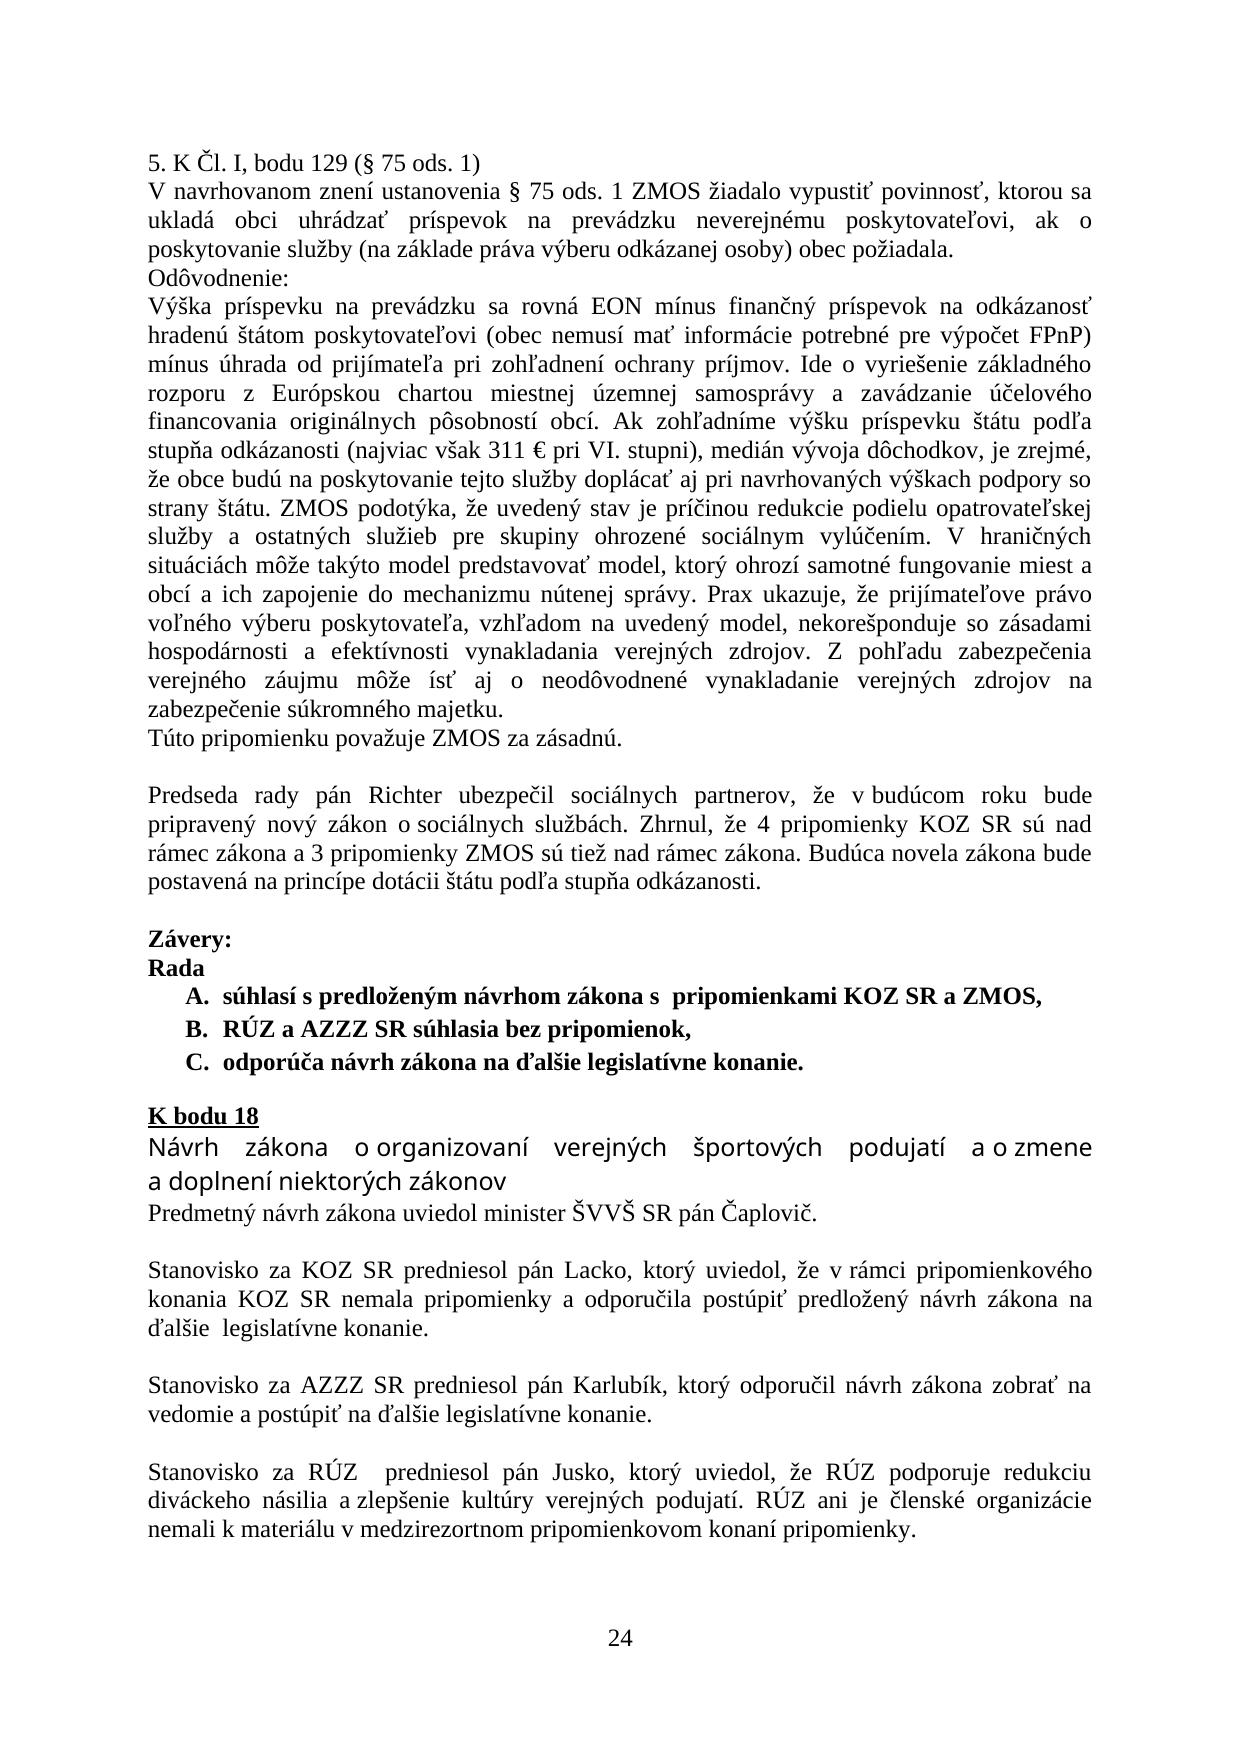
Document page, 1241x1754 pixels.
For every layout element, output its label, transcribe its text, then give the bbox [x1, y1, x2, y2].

text V navrhovanom znení ustanovenia § 75 ods. 1 ZMOS žiadalo vypustiť povinnosť, ktorou sa ukladá obci uhrádzať príspevok na prevádzku neverejnému poskytovateľovi, ak o poskytovanie služby (na základe práva výberu odkázanej osoby) obec požiadala. [148, 176, 1093, 263]
text Výška príspevku na prevádzku sa rovná EON mínus finančný príspevok na odkázanosť hradenú štátom poskytovateľovi (obec nemusí mať informácie potrebné pre výpočet FPnP) mínus úhrada od prijímateľa pri zohľadnení ochrany príjmov. Ide o vyriešenie základného rozporu z Európskou chartou miestnej územnej samosprávy a zavádzanie účelového financovania originálnych pôsobností obcí. Ak zohľadníme výšku príspevku štátu podľa stupňa odkázanosti (najviac však 311 € pri VI. stupni), medián vývoja dôchodkov, je zrejmé, že obce budú na poskytovanie tejto služby doplácať aj pri navrhovaných výškach podpory so strany štátu. ZMOS podotýka, že uvedený stav je príčinou redukcie podielu opatrovateľskej služby a ostatných služieb pre skupiny ohrozené sociálnym vylúčením. V hraničných situáciách môže takýto model predstavovať model, ktorý ohrozí samotné fungovanie miest a obcí a ich zapojenie do mechanizmu nútenej správy. Prax ukazuje, že prijímateľove právo voľného výberu poskytovateľa, vzhľadom na uvedený model, nekorešponduje so zásadami hospodárnosti a efektívnosti vynakladania verejných zdrojov. Z pohľadu zabezpečenia verejného záujmu môže ísť aj o neodôvodnené vynakladanie verejných zdrojov na zabezpečenie súkromného majetku. [148, 291, 1093, 723]
list RÚZ a AZZZ SR súhlasia bez pripomienok, [185, 1014, 1093, 1043]
list súhlasí s predloženým návrhom zákona s pripomienkami KOZ SR a ZMOS, [185, 981, 1093, 1010]
list Stanovisko za KOZ SR predniesol pán Lacko, ktorý uviedol, že v rámci pripomienkového konania KOZ SR nemala pripomienky a odporučila postúpiť predložený návrh zákona na ďalšie legislatívne konanie. [148, 1256, 1093, 1342]
text Túto pripomienku považuje ZMOS za zásadnú. [148, 723, 1093, 751]
list odporúča návrh zákona na ďalšie legislatívne konanie. [185, 1047, 1093, 1076]
text Predmetný návrh zákona uviedol minister ŠVVŠ SR pán Čaplovič. [148, 1198, 1093, 1227]
list Závery: [148, 924, 1093, 953]
list Stanovisko za AZZZ SR predniesol pán Karlubík, ktorý odporučil návrh zákona zobrať na vedomie a postúpiť na ďalšie legislatívne konanie. [148, 1371, 1093, 1428]
text Stanovisko za RÚZ predniesol pán Jusko, ktorý uviedol, že RÚZ podporuje redukciu diváckeho násilia a zlepšenie kultúry verejných podujatí. RÚZ ani je členské organizácie nemali k materiálu v medzirezortnom pripomienkovom konaní pripomienky. [148, 1457, 1093, 1543]
text Odôvodnenie: [148, 263, 1093, 291]
text Rada [148, 953, 1093, 981]
text Návrh zákona o organizovaní verejných športových podujatí a o zmene a doplnení niektorých zákonov [148, 1130, 1093, 1198]
text K bodu 18 [148, 1101, 1093, 1130]
text 5. K Čl. I, bodu 129 (§ 75 ods. 1) [148, 148, 1093, 176]
list Predseda rady pán Richter ubezpečil sociálnych partnerov, že v budúcom roku bude pripravený nový zákon o sociálnych službách. Zhrnul, že 4 pripomienky KOZ SR sú nad rámec zákona a 3 pripomienky ZMOS sú tiež nad rámec zákona. Budúca novela zákona bude postavená na princípe dotácii štátu podľa stupňa odkázanosti. [148, 780, 1093, 895]
